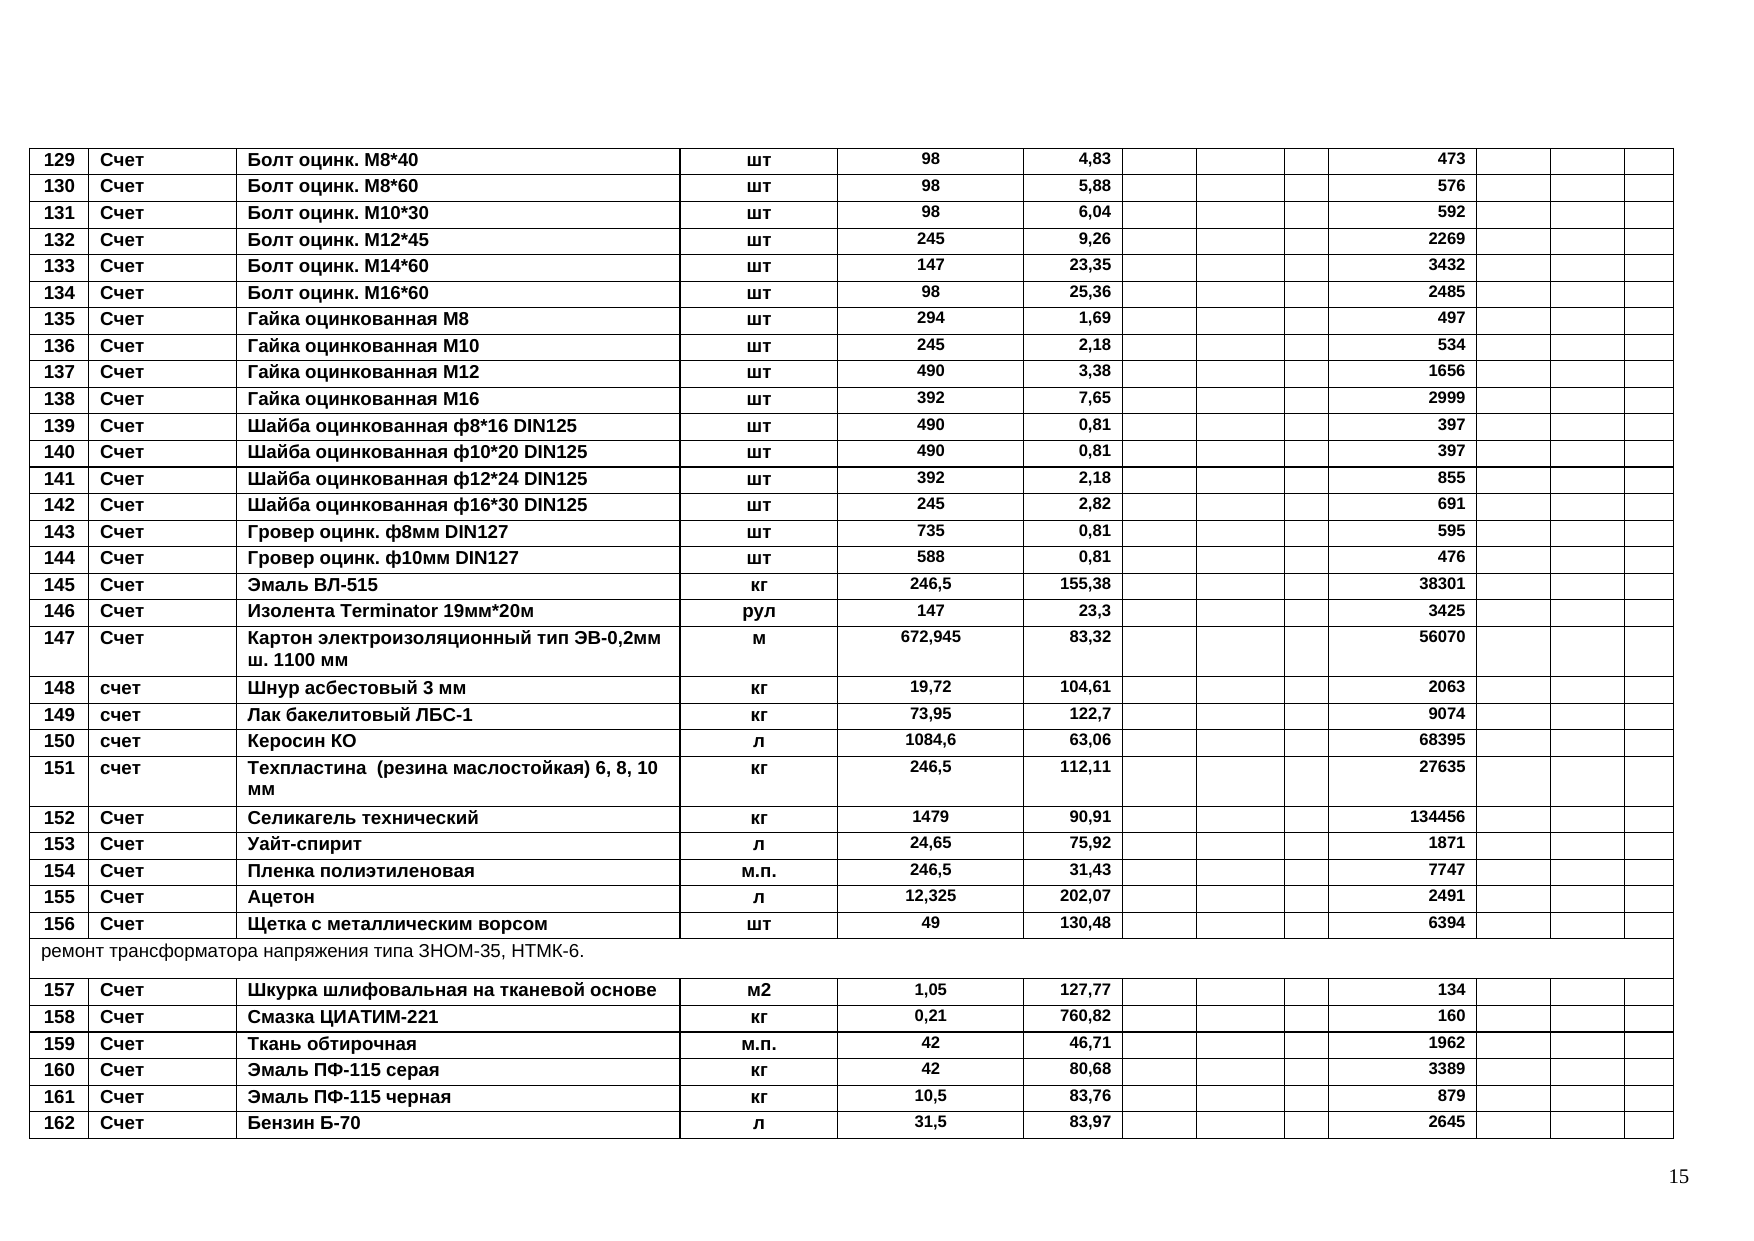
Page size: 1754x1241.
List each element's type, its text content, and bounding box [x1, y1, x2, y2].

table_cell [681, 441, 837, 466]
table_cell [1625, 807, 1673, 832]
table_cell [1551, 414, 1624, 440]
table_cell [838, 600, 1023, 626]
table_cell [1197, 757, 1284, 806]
table_cell [1197, 308, 1284, 334]
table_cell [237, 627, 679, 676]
table_cell 98 [838, 175, 1023, 201]
table_cell [1625, 282, 1673, 307]
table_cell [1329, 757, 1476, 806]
table_cell [1197, 149, 1284, 174]
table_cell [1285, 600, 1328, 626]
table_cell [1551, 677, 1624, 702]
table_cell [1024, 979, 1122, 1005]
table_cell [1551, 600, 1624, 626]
table_cell Гайка оцинкованная М12 [237, 361, 679, 387]
table_cell Счет [89, 335, 236, 360]
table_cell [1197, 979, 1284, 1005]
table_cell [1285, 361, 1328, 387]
table_cell 2485 [1329, 282, 1476, 307]
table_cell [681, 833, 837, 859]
table_cell Счет [89, 308, 236, 334]
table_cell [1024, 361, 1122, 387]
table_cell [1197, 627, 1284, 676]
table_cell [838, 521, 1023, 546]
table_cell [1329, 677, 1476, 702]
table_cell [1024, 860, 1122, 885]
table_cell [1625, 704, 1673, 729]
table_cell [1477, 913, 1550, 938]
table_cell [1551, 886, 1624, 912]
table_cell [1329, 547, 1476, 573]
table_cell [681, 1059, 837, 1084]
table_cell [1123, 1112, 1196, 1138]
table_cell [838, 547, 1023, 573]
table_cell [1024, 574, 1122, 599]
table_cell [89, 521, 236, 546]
table_cell 245 [838, 229, 1023, 254]
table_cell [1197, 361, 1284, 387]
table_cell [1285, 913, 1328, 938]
table_cell шт [681, 202, 837, 227]
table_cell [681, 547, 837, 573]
table_cell Счет [89, 282, 236, 307]
table_cell [1477, 335, 1550, 360]
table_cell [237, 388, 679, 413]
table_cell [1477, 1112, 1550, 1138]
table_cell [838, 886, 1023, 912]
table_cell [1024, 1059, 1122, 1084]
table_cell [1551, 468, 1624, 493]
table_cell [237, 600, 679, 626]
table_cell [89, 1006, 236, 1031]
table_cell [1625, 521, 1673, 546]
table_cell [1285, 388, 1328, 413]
table_cell [1551, 282, 1624, 307]
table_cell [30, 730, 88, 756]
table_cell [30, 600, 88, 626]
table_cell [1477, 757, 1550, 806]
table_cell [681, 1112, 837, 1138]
table_cell Болт оцинк. М8*40 [237, 149, 679, 174]
table_cell Болт оцинк. М16*60 [237, 282, 679, 307]
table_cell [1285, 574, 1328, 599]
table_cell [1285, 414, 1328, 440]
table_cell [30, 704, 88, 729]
table_cell [1123, 202, 1196, 227]
table_cell Счет [89, 229, 236, 254]
table_cell 2269 [1329, 229, 1476, 254]
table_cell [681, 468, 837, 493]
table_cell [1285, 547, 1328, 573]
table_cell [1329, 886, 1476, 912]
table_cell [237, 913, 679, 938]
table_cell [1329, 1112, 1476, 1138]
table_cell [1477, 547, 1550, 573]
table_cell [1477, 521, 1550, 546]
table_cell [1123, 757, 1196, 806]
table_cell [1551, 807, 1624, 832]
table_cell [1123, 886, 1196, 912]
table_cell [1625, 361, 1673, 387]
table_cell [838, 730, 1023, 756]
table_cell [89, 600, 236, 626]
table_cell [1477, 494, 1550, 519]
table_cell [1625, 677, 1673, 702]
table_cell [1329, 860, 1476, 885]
table_cell [1285, 175, 1328, 201]
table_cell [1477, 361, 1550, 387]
table_cell шт [681, 335, 837, 360]
table_cell [1123, 308, 1196, 334]
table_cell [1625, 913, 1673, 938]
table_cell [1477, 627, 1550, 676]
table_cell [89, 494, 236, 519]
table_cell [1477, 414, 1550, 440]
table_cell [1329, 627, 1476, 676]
table_cell [1551, 308, 1624, 334]
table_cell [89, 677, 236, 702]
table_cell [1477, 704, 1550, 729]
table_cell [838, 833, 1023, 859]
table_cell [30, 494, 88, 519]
table_cell 4,83 [1024, 149, 1122, 174]
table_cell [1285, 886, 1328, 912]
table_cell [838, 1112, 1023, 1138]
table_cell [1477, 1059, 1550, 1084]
table_cell 23,35 [1024, 255, 1122, 281]
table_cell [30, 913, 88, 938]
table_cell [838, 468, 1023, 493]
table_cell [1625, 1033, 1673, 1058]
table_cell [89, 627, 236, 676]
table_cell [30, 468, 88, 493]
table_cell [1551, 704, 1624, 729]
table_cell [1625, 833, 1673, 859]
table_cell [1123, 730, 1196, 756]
table_cell [1123, 175, 1196, 201]
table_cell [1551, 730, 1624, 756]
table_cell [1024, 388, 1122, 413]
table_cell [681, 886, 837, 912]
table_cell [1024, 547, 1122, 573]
table_cell [1285, 308, 1328, 334]
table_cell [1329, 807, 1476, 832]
table_cell 137 [30, 361, 88, 387]
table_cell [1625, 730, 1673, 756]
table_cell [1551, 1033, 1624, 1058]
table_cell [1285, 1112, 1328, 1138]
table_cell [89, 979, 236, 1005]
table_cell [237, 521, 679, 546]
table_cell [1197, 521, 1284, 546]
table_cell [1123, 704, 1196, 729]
table_cell [1197, 202, 1284, 227]
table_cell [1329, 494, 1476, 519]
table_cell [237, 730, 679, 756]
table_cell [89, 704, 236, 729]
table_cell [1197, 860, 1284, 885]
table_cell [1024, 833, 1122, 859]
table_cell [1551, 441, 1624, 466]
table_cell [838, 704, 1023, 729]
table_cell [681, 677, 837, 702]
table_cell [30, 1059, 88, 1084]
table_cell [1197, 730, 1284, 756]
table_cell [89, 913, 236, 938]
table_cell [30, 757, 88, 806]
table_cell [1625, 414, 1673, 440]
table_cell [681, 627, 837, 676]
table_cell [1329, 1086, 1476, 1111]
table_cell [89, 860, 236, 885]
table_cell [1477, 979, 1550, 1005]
table_cell [1625, 308, 1673, 334]
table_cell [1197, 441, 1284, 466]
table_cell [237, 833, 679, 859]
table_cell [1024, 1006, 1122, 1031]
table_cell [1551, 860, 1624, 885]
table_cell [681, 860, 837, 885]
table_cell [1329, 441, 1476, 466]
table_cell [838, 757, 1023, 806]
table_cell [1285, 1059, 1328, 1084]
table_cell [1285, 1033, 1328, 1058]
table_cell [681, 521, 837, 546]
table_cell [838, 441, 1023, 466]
table_cell [1477, 149, 1550, 174]
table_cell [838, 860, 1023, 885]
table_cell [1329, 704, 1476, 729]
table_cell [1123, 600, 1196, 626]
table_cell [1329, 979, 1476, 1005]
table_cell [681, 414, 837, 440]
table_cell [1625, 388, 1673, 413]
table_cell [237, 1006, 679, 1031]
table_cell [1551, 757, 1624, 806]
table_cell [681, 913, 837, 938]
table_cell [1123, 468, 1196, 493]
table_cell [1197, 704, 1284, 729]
table_cell [1477, 175, 1550, 201]
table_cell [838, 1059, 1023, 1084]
table_cell 98 [838, 202, 1023, 227]
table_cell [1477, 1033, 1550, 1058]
table_cell 98 [838, 282, 1023, 307]
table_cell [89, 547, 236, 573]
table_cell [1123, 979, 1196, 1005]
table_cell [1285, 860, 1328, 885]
table_cell [1285, 149, 1328, 174]
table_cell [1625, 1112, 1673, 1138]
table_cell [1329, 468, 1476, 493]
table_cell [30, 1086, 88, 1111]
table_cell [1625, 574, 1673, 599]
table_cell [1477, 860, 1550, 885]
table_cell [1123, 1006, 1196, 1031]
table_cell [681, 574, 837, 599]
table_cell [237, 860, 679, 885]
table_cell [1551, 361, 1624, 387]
table_cell [1625, 335, 1673, 360]
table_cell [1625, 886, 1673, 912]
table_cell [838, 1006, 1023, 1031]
table_cell 294 [838, 308, 1023, 334]
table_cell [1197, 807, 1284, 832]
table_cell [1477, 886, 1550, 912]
table_cell [1551, 229, 1624, 254]
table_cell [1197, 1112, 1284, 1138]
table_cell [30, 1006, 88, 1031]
table_cell 534 [1329, 335, 1476, 360]
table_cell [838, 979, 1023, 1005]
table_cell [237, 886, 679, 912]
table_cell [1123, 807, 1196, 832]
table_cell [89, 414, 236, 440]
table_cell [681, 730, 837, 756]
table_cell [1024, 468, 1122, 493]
table_cell [1123, 255, 1196, 281]
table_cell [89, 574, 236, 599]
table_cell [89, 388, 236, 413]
table_cell 1,69 [1024, 308, 1122, 334]
table_cell [1551, 202, 1624, 227]
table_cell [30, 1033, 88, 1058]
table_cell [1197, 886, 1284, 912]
table_cell 133 [30, 255, 88, 281]
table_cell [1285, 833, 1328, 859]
table_cell Болт оцинк. М12*45 [237, 229, 679, 254]
table_cell 147 [838, 255, 1023, 281]
table_cell 132 [30, 229, 88, 254]
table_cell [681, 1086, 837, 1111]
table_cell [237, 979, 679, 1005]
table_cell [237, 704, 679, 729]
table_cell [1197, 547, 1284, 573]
table_cell 136 [30, 335, 88, 360]
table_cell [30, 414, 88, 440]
table_cell [1625, 149, 1673, 174]
table_cell [1123, 335, 1196, 360]
table_cell [1477, 282, 1550, 307]
table_cell шт [681, 229, 837, 254]
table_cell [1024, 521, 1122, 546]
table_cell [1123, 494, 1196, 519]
table_cell 576 [1329, 175, 1476, 201]
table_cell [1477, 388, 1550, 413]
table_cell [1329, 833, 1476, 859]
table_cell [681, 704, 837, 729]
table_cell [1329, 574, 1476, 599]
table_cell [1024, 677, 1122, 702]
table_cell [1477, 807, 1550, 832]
table_cell [1477, 202, 1550, 227]
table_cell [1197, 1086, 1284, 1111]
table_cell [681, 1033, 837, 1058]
table_cell [1551, 175, 1624, 201]
table_cell 473 [1329, 149, 1476, 174]
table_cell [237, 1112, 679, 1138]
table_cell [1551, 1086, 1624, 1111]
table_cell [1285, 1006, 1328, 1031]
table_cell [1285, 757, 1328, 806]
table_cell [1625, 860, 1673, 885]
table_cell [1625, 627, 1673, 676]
table_cell 5,88 [1024, 175, 1122, 201]
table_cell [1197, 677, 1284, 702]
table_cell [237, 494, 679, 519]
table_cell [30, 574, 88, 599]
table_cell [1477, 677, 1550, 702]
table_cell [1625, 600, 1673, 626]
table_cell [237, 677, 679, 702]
table_cell [1285, 255, 1328, 281]
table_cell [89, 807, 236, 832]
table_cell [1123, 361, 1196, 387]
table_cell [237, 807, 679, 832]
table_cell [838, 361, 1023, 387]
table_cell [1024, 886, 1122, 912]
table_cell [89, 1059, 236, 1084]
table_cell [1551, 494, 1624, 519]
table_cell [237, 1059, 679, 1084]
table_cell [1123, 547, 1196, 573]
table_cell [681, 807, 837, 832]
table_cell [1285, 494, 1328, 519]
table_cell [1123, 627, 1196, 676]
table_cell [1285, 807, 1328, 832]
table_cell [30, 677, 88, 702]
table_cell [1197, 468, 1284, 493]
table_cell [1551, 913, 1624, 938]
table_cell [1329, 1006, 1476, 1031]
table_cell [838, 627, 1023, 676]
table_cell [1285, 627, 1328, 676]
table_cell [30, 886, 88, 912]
table_cell [1123, 149, 1196, 174]
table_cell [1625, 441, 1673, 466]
table_cell шт [681, 282, 837, 307]
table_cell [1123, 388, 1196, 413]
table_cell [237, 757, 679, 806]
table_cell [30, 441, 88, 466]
table_cell [1551, 255, 1624, 281]
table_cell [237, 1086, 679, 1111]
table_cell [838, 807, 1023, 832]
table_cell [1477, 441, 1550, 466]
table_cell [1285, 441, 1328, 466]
table_cell [1197, 335, 1284, 360]
table_cell [1551, 335, 1624, 360]
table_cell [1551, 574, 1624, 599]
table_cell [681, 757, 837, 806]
table_cell Болт оцинк. М10*30 [237, 202, 679, 227]
table_cell [1197, 229, 1284, 254]
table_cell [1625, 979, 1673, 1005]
table_cell 134 [30, 282, 88, 307]
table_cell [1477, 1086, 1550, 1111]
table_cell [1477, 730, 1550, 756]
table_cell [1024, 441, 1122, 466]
table_cell шт [681, 255, 837, 281]
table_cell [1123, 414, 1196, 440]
table_cell Счет [89, 202, 236, 227]
table_cell Гайка оцинкованная М8 [237, 308, 679, 334]
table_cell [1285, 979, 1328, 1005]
table_cell 135 [30, 308, 88, 334]
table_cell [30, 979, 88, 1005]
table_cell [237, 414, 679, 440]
table_cell Гайка оцинкованная М10 [237, 335, 679, 360]
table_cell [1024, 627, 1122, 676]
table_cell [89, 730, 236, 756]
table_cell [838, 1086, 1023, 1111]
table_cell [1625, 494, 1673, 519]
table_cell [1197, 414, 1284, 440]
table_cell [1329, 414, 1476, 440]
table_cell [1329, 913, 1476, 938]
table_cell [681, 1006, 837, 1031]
table_cell [1197, 255, 1284, 281]
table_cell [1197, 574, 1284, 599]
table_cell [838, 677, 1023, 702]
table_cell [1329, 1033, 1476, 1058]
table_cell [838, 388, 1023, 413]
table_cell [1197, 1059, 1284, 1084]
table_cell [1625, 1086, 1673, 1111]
table_cell 129 [30, 149, 88, 174]
table_cell Счет [89, 361, 236, 387]
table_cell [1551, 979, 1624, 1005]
table_cell [1551, 149, 1624, 174]
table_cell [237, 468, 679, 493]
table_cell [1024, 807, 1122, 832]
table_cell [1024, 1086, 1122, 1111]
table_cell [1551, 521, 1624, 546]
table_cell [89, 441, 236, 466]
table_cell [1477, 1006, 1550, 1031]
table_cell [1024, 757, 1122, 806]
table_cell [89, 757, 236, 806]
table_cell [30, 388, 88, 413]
table_cell шт [681, 175, 837, 201]
table_cell [1197, 175, 1284, 201]
table_cell [1625, 229, 1673, 254]
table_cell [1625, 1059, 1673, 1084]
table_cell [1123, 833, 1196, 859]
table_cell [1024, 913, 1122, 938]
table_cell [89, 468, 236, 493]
table_cell Болт оцинк. М14*60 [237, 255, 679, 281]
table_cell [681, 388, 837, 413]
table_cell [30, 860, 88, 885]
table_cell [1285, 229, 1328, 254]
table_cell 25,36 [1024, 282, 1122, 307]
table_cell шт [681, 361, 837, 387]
table_cell [1477, 255, 1550, 281]
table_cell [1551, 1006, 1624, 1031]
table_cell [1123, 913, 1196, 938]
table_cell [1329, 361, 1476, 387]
table_cell 2,18 [1024, 335, 1122, 360]
table_cell [1285, 202, 1328, 227]
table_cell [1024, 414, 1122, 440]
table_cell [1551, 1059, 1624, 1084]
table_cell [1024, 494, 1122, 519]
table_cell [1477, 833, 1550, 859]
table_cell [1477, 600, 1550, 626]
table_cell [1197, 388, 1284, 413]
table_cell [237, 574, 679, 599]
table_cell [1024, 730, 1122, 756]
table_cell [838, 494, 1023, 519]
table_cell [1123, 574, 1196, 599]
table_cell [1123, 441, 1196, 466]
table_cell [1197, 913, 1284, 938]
table_cell 131 [30, 202, 88, 227]
table_cell 592 [1329, 202, 1476, 227]
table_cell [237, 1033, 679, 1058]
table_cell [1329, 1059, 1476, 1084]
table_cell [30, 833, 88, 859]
table_cell шт [681, 308, 837, 334]
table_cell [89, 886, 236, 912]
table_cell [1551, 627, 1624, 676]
table_cell [1625, 175, 1673, 201]
table_cell [1123, 282, 1196, 307]
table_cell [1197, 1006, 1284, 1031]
table_cell 6,04 [1024, 202, 1122, 227]
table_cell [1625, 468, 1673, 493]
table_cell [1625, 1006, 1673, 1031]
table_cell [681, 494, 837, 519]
table_cell шт [681, 149, 837, 174]
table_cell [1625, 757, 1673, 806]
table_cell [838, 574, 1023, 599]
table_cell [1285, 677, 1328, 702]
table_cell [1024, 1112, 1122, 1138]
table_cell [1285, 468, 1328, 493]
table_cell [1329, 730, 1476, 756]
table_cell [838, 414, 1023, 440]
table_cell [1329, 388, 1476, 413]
table_cell [1477, 229, 1550, 254]
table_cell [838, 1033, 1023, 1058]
table_cell [1285, 282, 1328, 307]
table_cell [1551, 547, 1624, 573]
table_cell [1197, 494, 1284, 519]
table_cell Счет [89, 175, 236, 201]
table_cell [1625, 255, 1673, 281]
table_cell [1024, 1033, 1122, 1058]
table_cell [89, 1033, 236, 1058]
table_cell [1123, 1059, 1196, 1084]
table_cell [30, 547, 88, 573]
table_cell 245 [838, 335, 1023, 360]
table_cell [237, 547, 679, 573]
table_cell [1197, 282, 1284, 307]
table_cell Болт оцинк. М8*60 [237, 175, 679, 201]
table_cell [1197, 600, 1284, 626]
table_cell 9,26 [1024, 229, 1122, 254]
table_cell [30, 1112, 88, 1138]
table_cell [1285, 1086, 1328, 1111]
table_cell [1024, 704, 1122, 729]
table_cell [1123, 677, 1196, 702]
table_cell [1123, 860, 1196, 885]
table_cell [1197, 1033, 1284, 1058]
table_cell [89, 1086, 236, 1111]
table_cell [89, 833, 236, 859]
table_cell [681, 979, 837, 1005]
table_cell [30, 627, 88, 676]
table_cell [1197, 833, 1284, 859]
table_cell [1625, 202, 1673, 227]
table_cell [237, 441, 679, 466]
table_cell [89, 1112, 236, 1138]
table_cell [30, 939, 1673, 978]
table_cell 130 [30, 175, 88, 201]
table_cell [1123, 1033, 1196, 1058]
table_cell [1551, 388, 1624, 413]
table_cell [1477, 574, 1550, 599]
table_cell [1123, 229, 1196, 254]
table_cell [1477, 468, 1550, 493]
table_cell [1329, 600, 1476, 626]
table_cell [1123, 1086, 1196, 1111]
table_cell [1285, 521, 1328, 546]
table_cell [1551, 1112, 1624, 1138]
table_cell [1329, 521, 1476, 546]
table_cell Счет [89, 149, 236, 174]
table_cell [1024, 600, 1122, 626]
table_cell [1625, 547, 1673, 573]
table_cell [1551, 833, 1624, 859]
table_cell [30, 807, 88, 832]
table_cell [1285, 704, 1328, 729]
table_cell Счет [89, 255, 236, 281]
table_cell 98 [838, 149, 1023, 174]
table_cell 497 [1329, 308, 1476, 334]
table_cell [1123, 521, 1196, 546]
table_cell [1477, 308, 1550, 334]
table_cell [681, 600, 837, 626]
table_cell [1285, 335, 1328, 360]
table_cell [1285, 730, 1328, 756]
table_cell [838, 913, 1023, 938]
table_cell 3432 [1329, 255, 1476, 281]
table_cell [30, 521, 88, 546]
